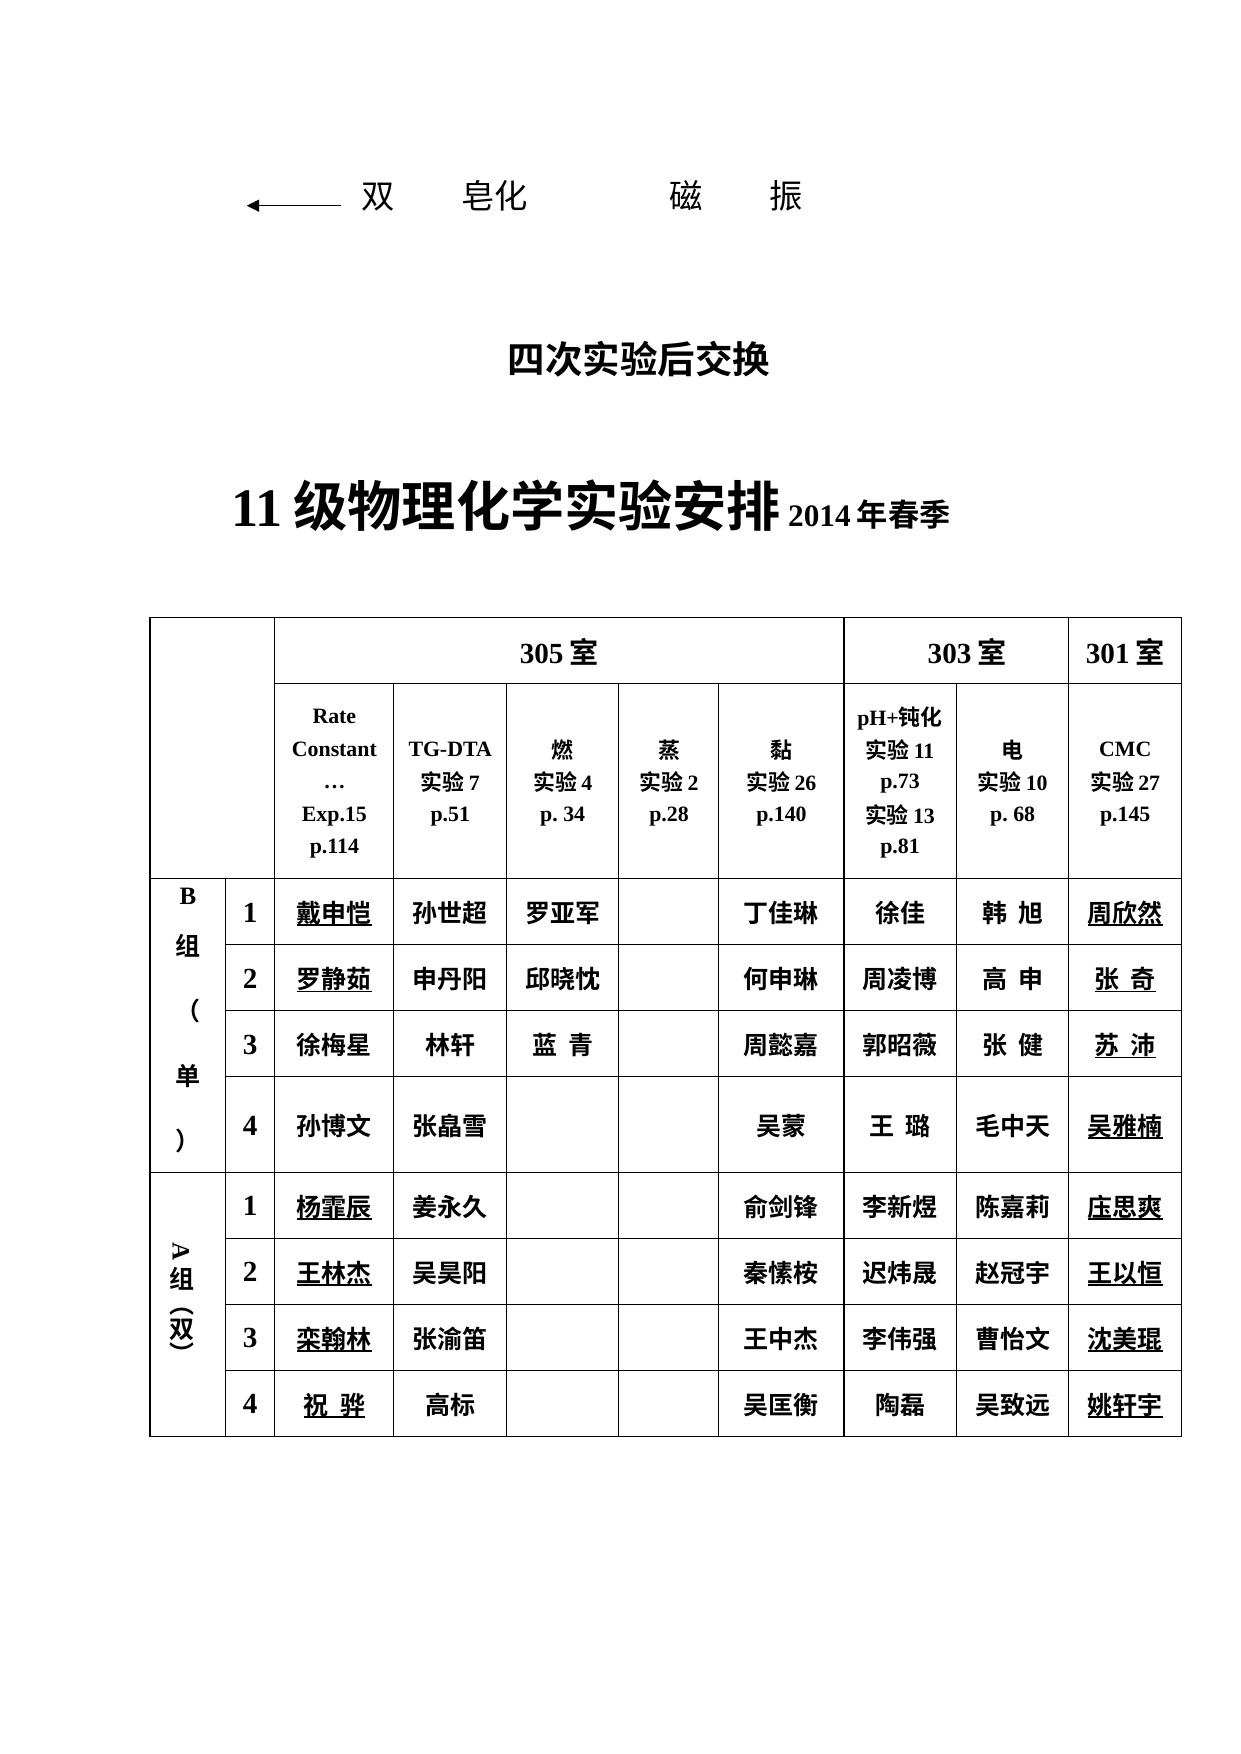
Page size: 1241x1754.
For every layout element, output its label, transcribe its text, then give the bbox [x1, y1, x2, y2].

table_cell 王以恒 [1069, 1239, 1181, 1304]
table_cell 周欣然 [1069, 879, 1181, 944]
table_cell 苏 沛 [1069, 1011, 1181, 1076]
table_cell 戴申恺 [275, 879, 393, 944]
table_cell 4 [226, 1077, 274, 1172]
table_cell 燃 实验4 p. 34 [507, 684, 618, 878]
table_cell [507, 1077, 618, 1172]
table_cell [619, 1305, 718, 1370]
table_cell 3 [226, 1305, 274, 1370]
table_cell 罗亚军 [507, 879, 618, 944]
table_cell 王林杰 [275, 1239, 393, 1304]
table_cell 蓝 青 [507, 1011, 618, 1076]
table_cell 吴蒙 [719, 1077, 843, 1172]
table_cell 王中杰 [719, 1305, 843, 1370]
table_cell 吴匡衡 [719, 1371, 843, 1436]
table_cell TG-DTA 实验7 p.51 [394, 684, 506, 878]
table_cell [507, 1305, 618, 1370]
table_cell 姜永久 [394, 1173, 506, 1238]
table_cell 王 璐 [845, 1077, 956, 1172]
table_cell 祝 骅 [275, 1371, 393, 1436]
table_cell 韩 旭 [957, 879, 1068, 944]
table_cell 郭昭薇 [845, 1011, 956, 1076]
table_cell 2 [226, 1239, 274, 1304]
text 11级物理化学实验安排 2014年春季 [187, 454, 1053, 552]
table_cell 电 实验10 p. 68 [957, 684, 1068, 878]
table_cell 栾翰林 [275, 1305, 393, 1370]
table_header [151, 618, 274, 878]
table_cell 秦愫桉 [719, 1239, 843, 1304]
table_cell 1 [226, 1173, 274, 1238]
table_cell 徐佳 [845, 879, 956, 944]
table_cell 吴昊阳 [394, 1239, 506, 1304]
table_cell 俞剑锋 [719, 1173, 843, 1238]
table_cell 吴雅楠 [1069, 1077, 1181, 1172]
table_cell 陈嘉莉 [957, 1173, 1068, 1238]
table_cell [507, 1239, 618, 1304]
table_cell 孙博文 [275, 1077, 393, 1172]
table_cell [507, 1371, 618, 1436]
table_cell 赵冠宇 [957, 1239, 1068, 1304]
table_cell 庒思爽 [1069, 1173, 1181, 1238]
table_cell 沈美琨 [1069, 1305, 1181, 1370]
table_cell 何申琳 [719, 945, 843, 1010]
table_header 303室 [845, 618, 1068, 683]
table_cell [619, 1239, 718, 1304]
table_cell 张皛雪 [394, 1077, 506, 1172]
table_cell 李新煜 [845, 1173, 956, 1238]
table_cell 1 [226, 879, 274, 944]
table_cell 高标 [394, 1371, 506, 1436]
table_cell [619, 945, 718, 1010]
table_cell 吴致远 [957, 1371, 1068, 1436]
table_cell [619, 879, 718, 944]
table_cell [619, 1371, 718, 1436]
table_cell 孙世超 [394, 879, 506, 944]
table_cell 毛中天 [957, 1077, 1068, 1172]
table_cell 徐梅星 [275, 1011, 393, 1076]
table_cell 张 健 [957, 1011, 1068, 1076]
text 双 皂化 磁 振 [187, 162, 1053, 227]
table_header 301室 [1069, 618, 1181, 683]
table_cell 陶磊 [845, 1371, 956, 1436]
table_cell 邱晓忱 [507, 945, 618, 1010]
table_cell 4 [226, 1371, 274, 1436]
table_cell Rate Constant… Exp.15 p.114 [275, 684, 393, 878]
table_cell [619, 1077, 718, 1172]
table_cell 高 申 [957, 945, 1068, 1010]
table_cell 罗静茹 [275, 945, 393, 1010]
table_cell [619, 1011, 718, 1076]
table_cell 姚轩宇 [1069, 1371, 1181, 1436]
table_cell 3 [226, 1011, 274, 1076]
table_cell 曹怡文 [957, 1305, 1068, 1370]
table_cell B组（单） [151, 879, 225, 1172]
table_cell 张 奇 [1069, 945, 1181, 1010]
table_cell 张渝笛 [394, 1305, 506, 1370]
table_cell [619, 1173, 718, 1238]
table_cell 丁佳琳 [719, 879, 843, 944]
table_cell 迟炜晟 [845, 1239, 956, 1304]
table_cell A组（双） [151, 1173, 225, 1436]
table_cell 2 [226, 945, 274, 1010]
table_cell 林轩 [394, 1011, 506, 1076]
table_cell [507, 1173, 618, 1238]
table_cell 周凌博 [845, 945, 956, 1010]
table_cell 杨霏辰 [275, 1173, 393, 1238]
table_cell 申丹阳 [394, 945, 506, 1010]
table_cell 周懿嘉 [719, 1011, 843, 1076]
text 四次实验后交换 [187, 324, 1053, 389]
table_header 305室 [275, 618, 843, 683]
table_cell 李伟强 [845, 1305, 956, 1370]
table_cell 蒸 实验2 p.28 [619, 684, 718, 878]
table_cell pH+钝化 实验11 p.73 实验13 p.81 [845, 684, 956, 878]
table_cell CMC 实验27 p.145 [1069, 684, 1181, 878]
table_cell 黏 实验26 p.140 [719, 684, 843, 878]
